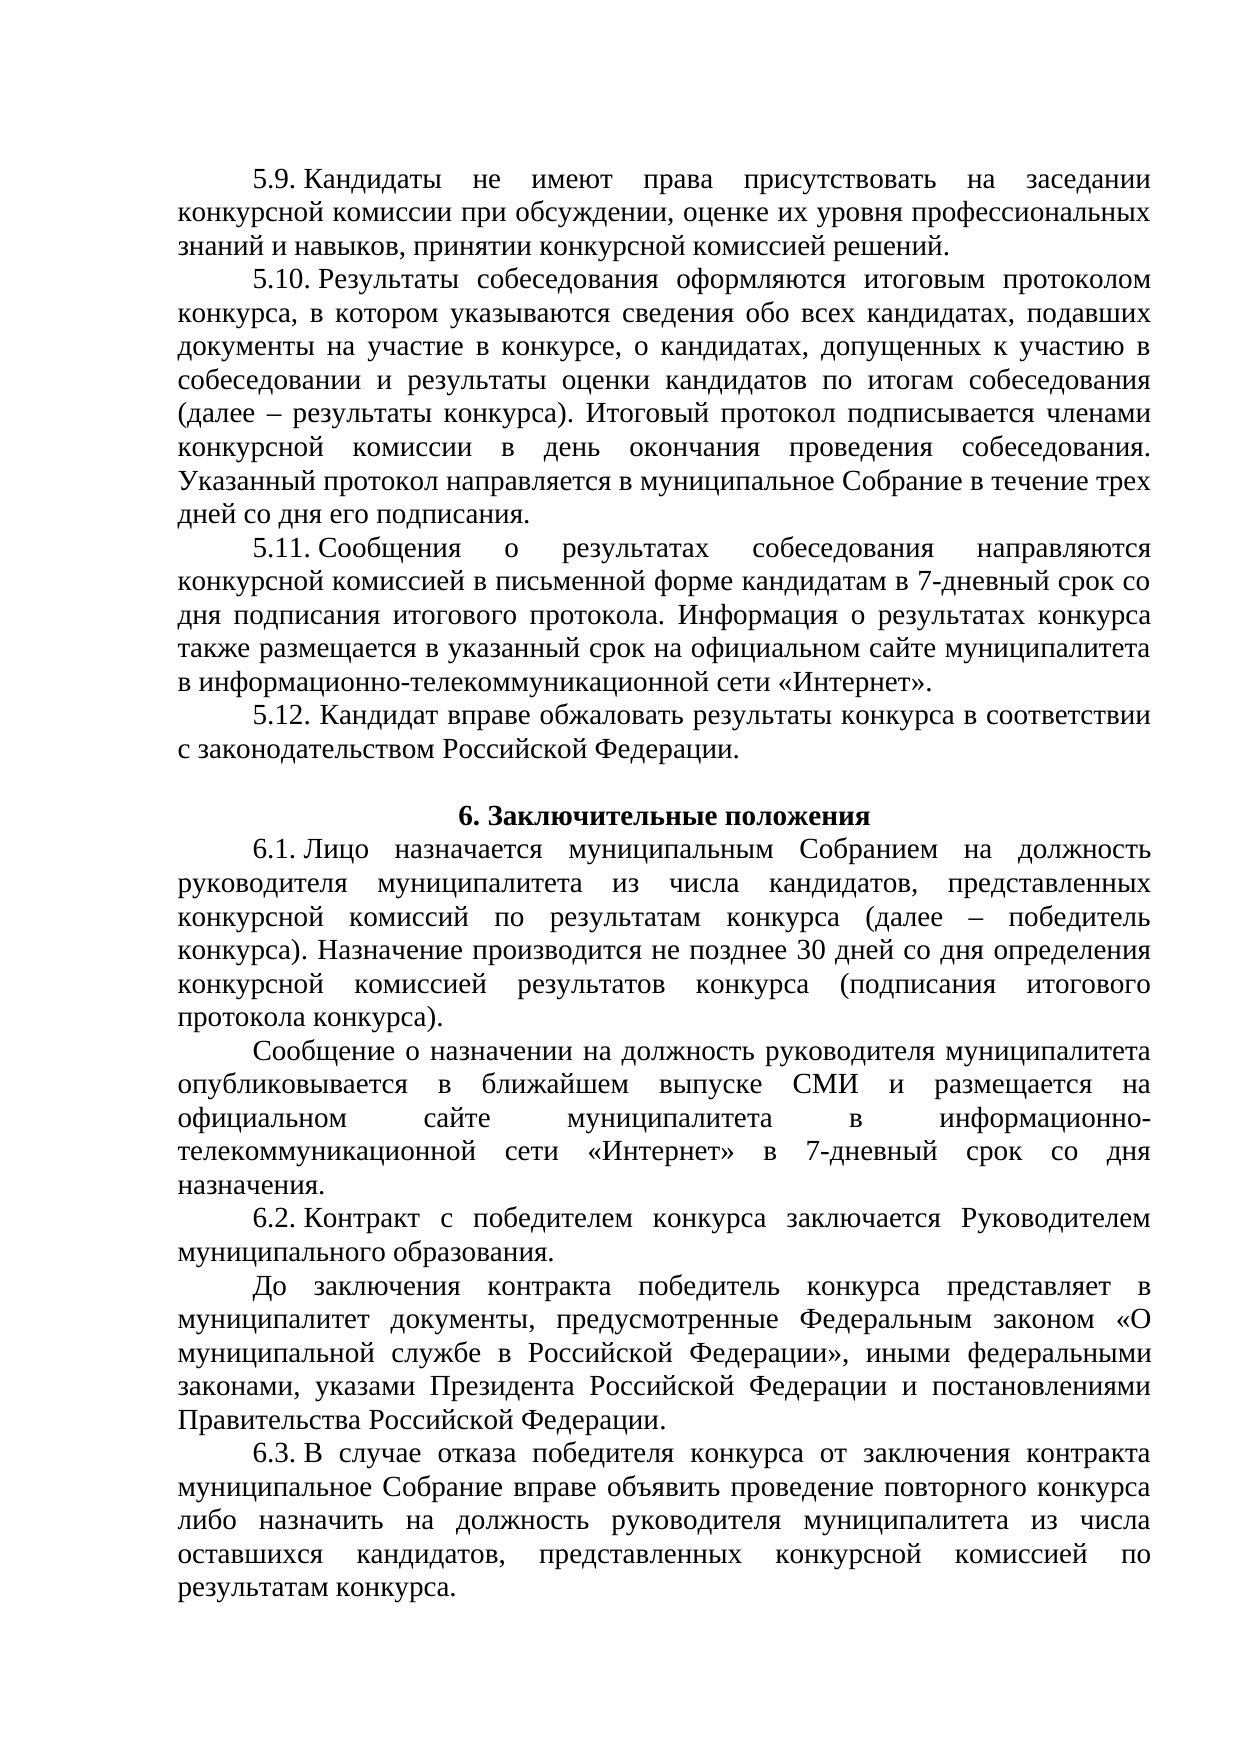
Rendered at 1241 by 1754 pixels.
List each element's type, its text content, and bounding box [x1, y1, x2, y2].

text До заключения контракта победитель конкурса представляет в муниципалитет документы, предусмотренные Федеральным законом «О муниципальной службе в Российской Федерации», иными федеральными законами, указами Президента Российской Федерации и постановлениями Правительства Российской Федерации. [177, 1268, 1152, 1435]
text 6. Заключительные положения [177, 798, 1152, 832]
text 6.3. В случае отказа победителя конкурса от заключения контракта муниципальное Собрание вправе объявить проведение повторного конкурса либо назначить на должность руководителя муниципалитета из числа оставшихся кандидатов, представленных конкурсной комиссией по результатам конкурса. [177, 1435, 1152, 1603]
text Сообщение о назначении на должность руководителя муниципалитета опубликовывается в ближайшем выпуске СМИ и размещается на официальном сайте муниципалитета в информационно-телекоммуникационной сети «Интернет» в 7-дневный срок со дня назначения. [177, 1033, 1152, 1201]
text 5.9. Кандидаты не имеют права присутствовать на заседании конкурсной комиссии при обсуждении, оценке их уровня профессиональных знаний и навыков, принятии конкурсной комиссией решений. [177, 161, 1152, 261]
text 5.10. Результаты собеседования оформляются итоговым протоколом конкурса, в котором указываются сведения обо всех кандидатах, подавших документы на участие в конкурсе, о кандидатах, допущенных к участию в собеседовании и результаты оценки кандидатов по итогам собеседования (далее – результаты конкурса). Итоговый протокол подписывается членами конкурсной комиссии в день окончания проведения собеседования. Указанный протокол направляется в муниципальное Собрание в течение трех дней со дня его подписания. [177, 261, 1152, 530]
text 6.2. Контракт с победителем конкурса заключается Руководителем муниципального образования. [177, 1201, 1152, 1268]
text 5.11. Сообщения о результатах собеседования направляются конкурсной комиссией в письменной форме кандидатам в 7-дневный срок со дня подписания итогового протокола. Информация о результатах конкурса также размещается в указанный срок на официальном сайте муниципалитета в информационно-телекоммуникационной сети «Интернет». [177, 530, 1152, 697]
text 5.12. Кандидат вправе обжаловать результаты конкурса в соответствии с законодательством Российской Федерации. [177, 697, 1152, 764]
text 6.1. Лицо назначается муниципальным Собранием на должность руководителя муниципалитета из числа кандидатов, представленных конкурсной комиссий по результатам конкурса (далее – победитель конкурса). Назначение производится не позднее 30 дней со дня определения конкурсной комиссией результатов конкурса (подписания итогового протокола конкурса). [177, 832, 1152, 1033]
